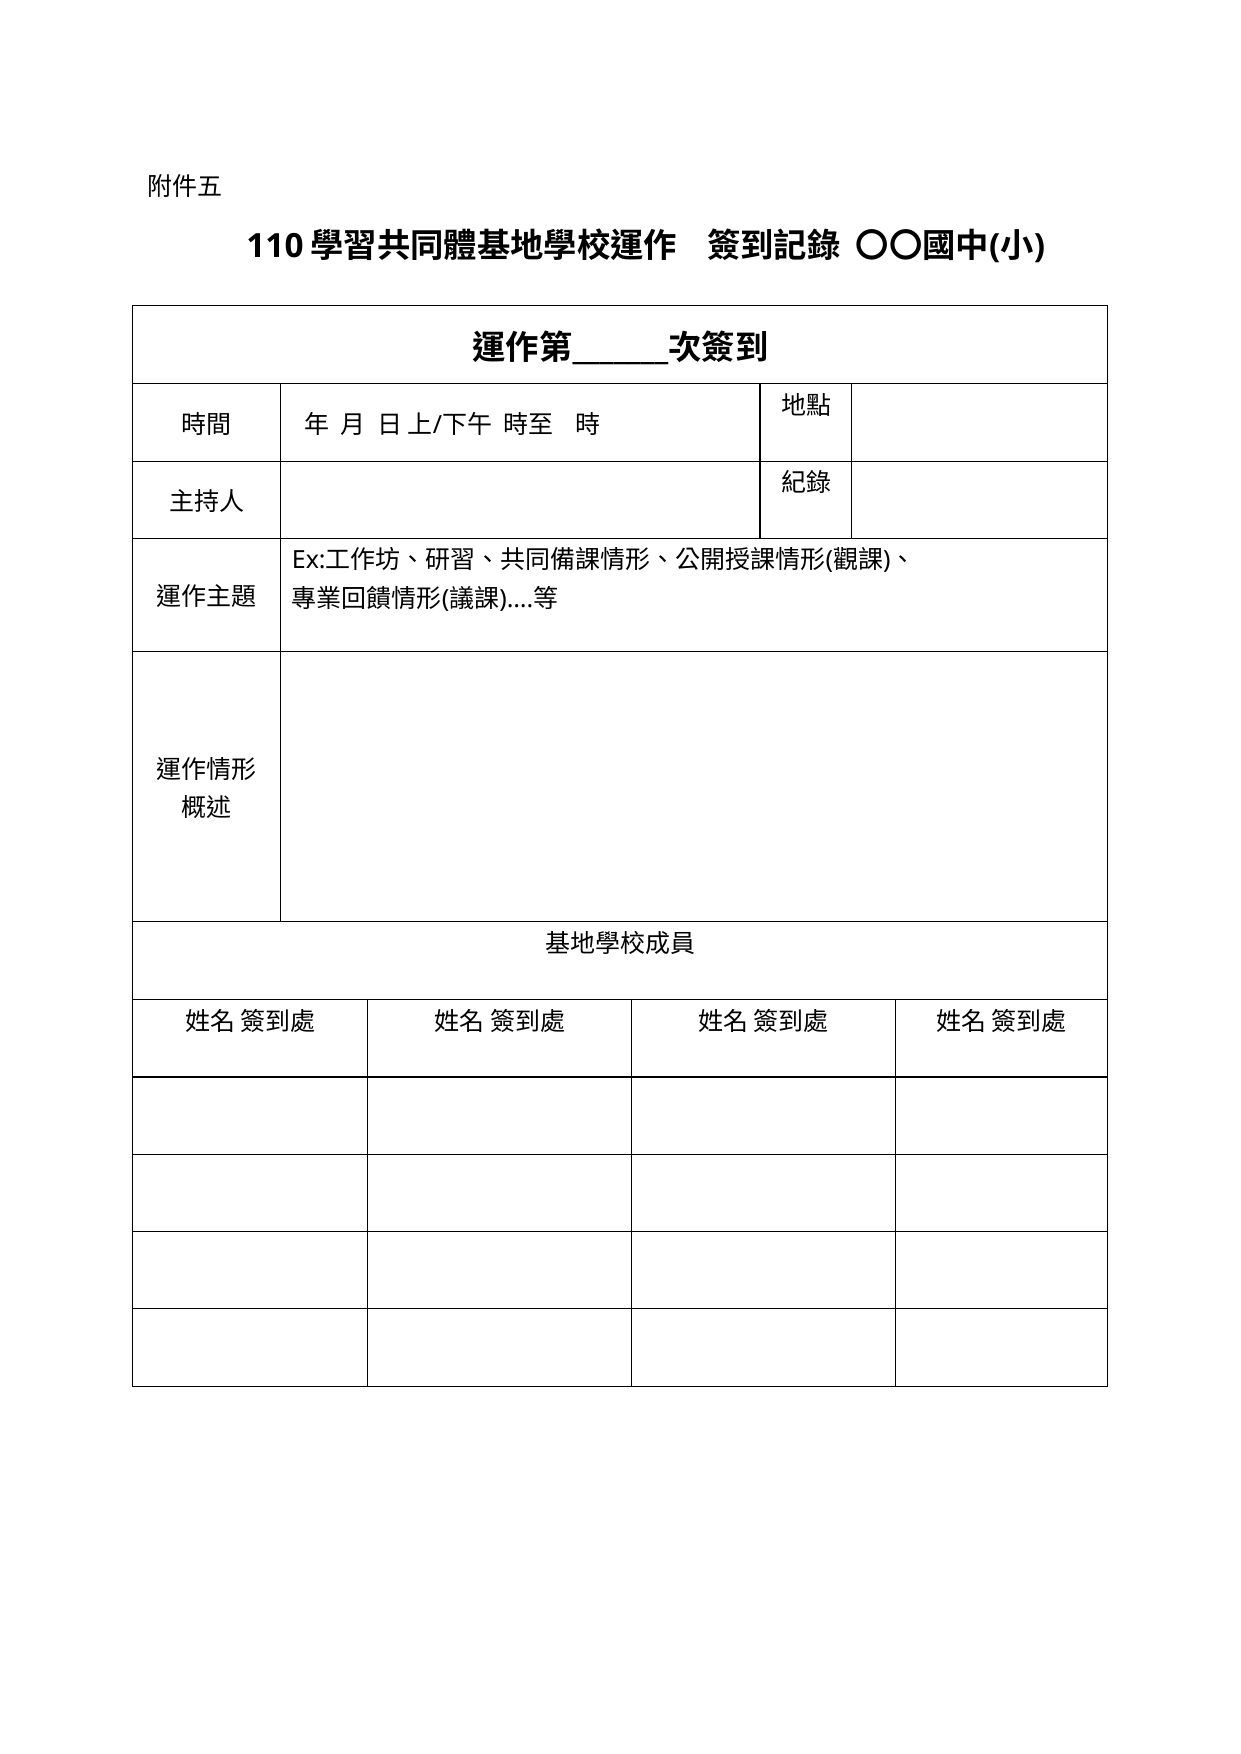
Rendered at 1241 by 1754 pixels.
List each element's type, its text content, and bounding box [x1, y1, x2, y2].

table_cell Ex:工作坊、研習、共同備課情形、公開授課情形(觀課)、 專業回饋情形(議課)….等 [281, 539, 1107, 651]
table_cell 姓名 簽到處 [896, 1000, 1107, 1076]
table_cell [281, 652, 1107, 921]
table_cell [896, 1155, 1107, 1231]
table_cell [852, 462, 1107, 538]
table_cell [368, 1155, 631, 1231]
table_cell 姓名 簽到處 [368, 1000, 631, 1076]
table_cell [632, 1232, 895, 1308]
table_cell 基地學校成員 [133, 922, 1107, 999]
table_cell 時間 [133, 384, 280, 461]
table_cell [896, 1078, 1107, 1154]
table_cell [368, 1232, 631, 1308]
table_cell 運作情形概述 [133, 652, 280, 921]
table_header 運作第_______次簽到 [133, 306, 1107, 383]
list 110學習共同體基地學校運作 簽到記錄 〇〇國中(小) [198, 204, 1093, 281]
table_cell [133, 1232, 367, 1308]
table_cell [281, 462, 759, 538]
table_cell [852, 384, 1107, 461]
table_cell [368, 1078, 631, 1154]
table_cell [632, 1155, 895, 1231]
table_cell 紀錄 [761, 462, 851, 538]
table_cell 運作主題 [133, 539, 280, 651]
table_cell [133, 1155, 367, 1231]
table_cell 地點 [761, 384, 851, 461]
table_cell 姓名 簽到處 [133, 1000, 367, 1076]
table_cell 姓名 簽到處 [632, 1000, 895, 1076]
table_cell [133, 1078, 367, 1154]
table_cell [133, 1309, 367, 1386]
table_cell [896, 1232, 1107, 1308]
table_cell [896, 1309, 1107, 1386]
text 附件五 [148, 166, 1093, 204]
table_cell [632, 1309, 895, 1386]
table_cell [368, 1309, 631, 1386]
table_cell [632, 1078, 895, 1154]
table_cell 主持人 [133, 462, 280, 538]
table_cell 年 月 日 上/下午 時至 時 [281, 384, 759, 461]
